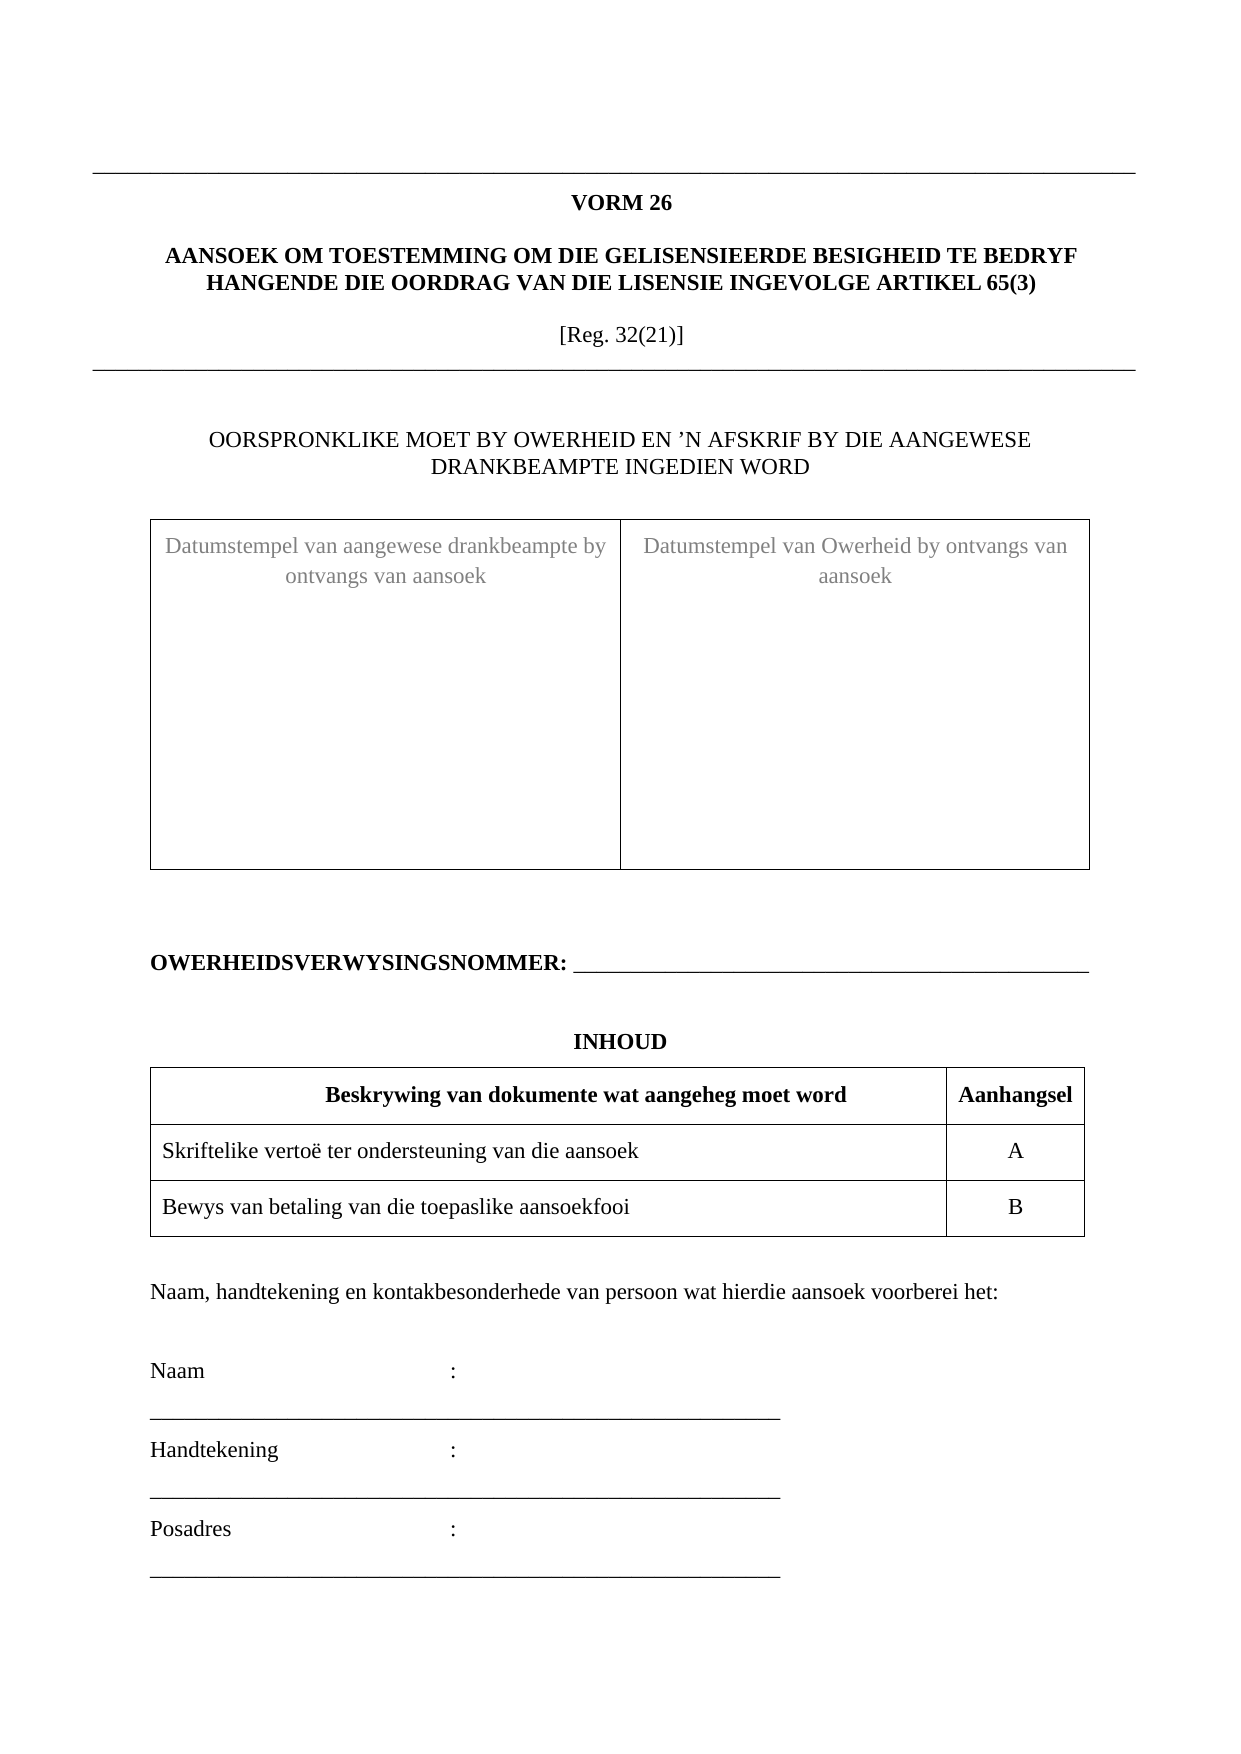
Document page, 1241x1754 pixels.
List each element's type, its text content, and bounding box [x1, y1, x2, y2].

text VORM 26 [150, 189, 1093, 216]
table_cell B [947, 1181, 1084, 1236]
table_header Datumstempel van aangewese drankbeampte by ontvangs van aansoek [151, 520, 620, 869]
text Posadres : _______________________________________________________ [150, 1515, 1078, 1581]
text Naam, handtekening en kontakbesonderhede van persoon wat hierdie aansoek voorberei het: [150, 1278, 1078, 1304]
table_cell Skriftelike vertoë ter ondersteuning van die aansoek [151, 1125, 946, 1180]
text OORSPRONKLIKE MOET BY OWERHEID EN ’N AFSKRIF BY DIE AANGEWESE DRANKBEAMPTE INGEDIEN WORD [150, 427, 1090, 479]
text INHOUD [150, 1028, 1090, 1054]
text AANSOEK OM TOESTEMMING OM DIE GELISENSIEERDE BESIGHEID TE BEDRYF HANGENDE DIE OORDRAG VAN DIE LISENSIE INGEVOLGE ARTIKEL 65(3) [150, 242, 1093, 295]
text ___________________________________________________________________________________________ [91, 348, 1137, 374]
text OWERHEIDSVERWYSINGSNOMMER: _____________________________________________ [150, 949, 1090, 975]
table_header Beskrywing van dokumente wat aangeheg moet word [151, 1068, 946, 1123]
table_header Datumstempel van Owerheid by ontvangs van aansoek [621, 520, 1089, 869]
table_cell A [947, 1125, 1084, 1180]
text ___________________________________________________________________________________________ [91, 150, 1137, 176]
table_cell Bewys van betaling van die toepaslike aansoekfooi [151, 1181, 946, 1236]
text Naam : _______________________________________________________ [150, 1357, 1078, 1423]
table_header Aanhangsel [947, 1068, 1084, 1123]
text Handtekening : _______________________________________________________ [150, 1436, 1078, 1502]
text [Reg. 32(21)] [150, 321, 1093, 348]
